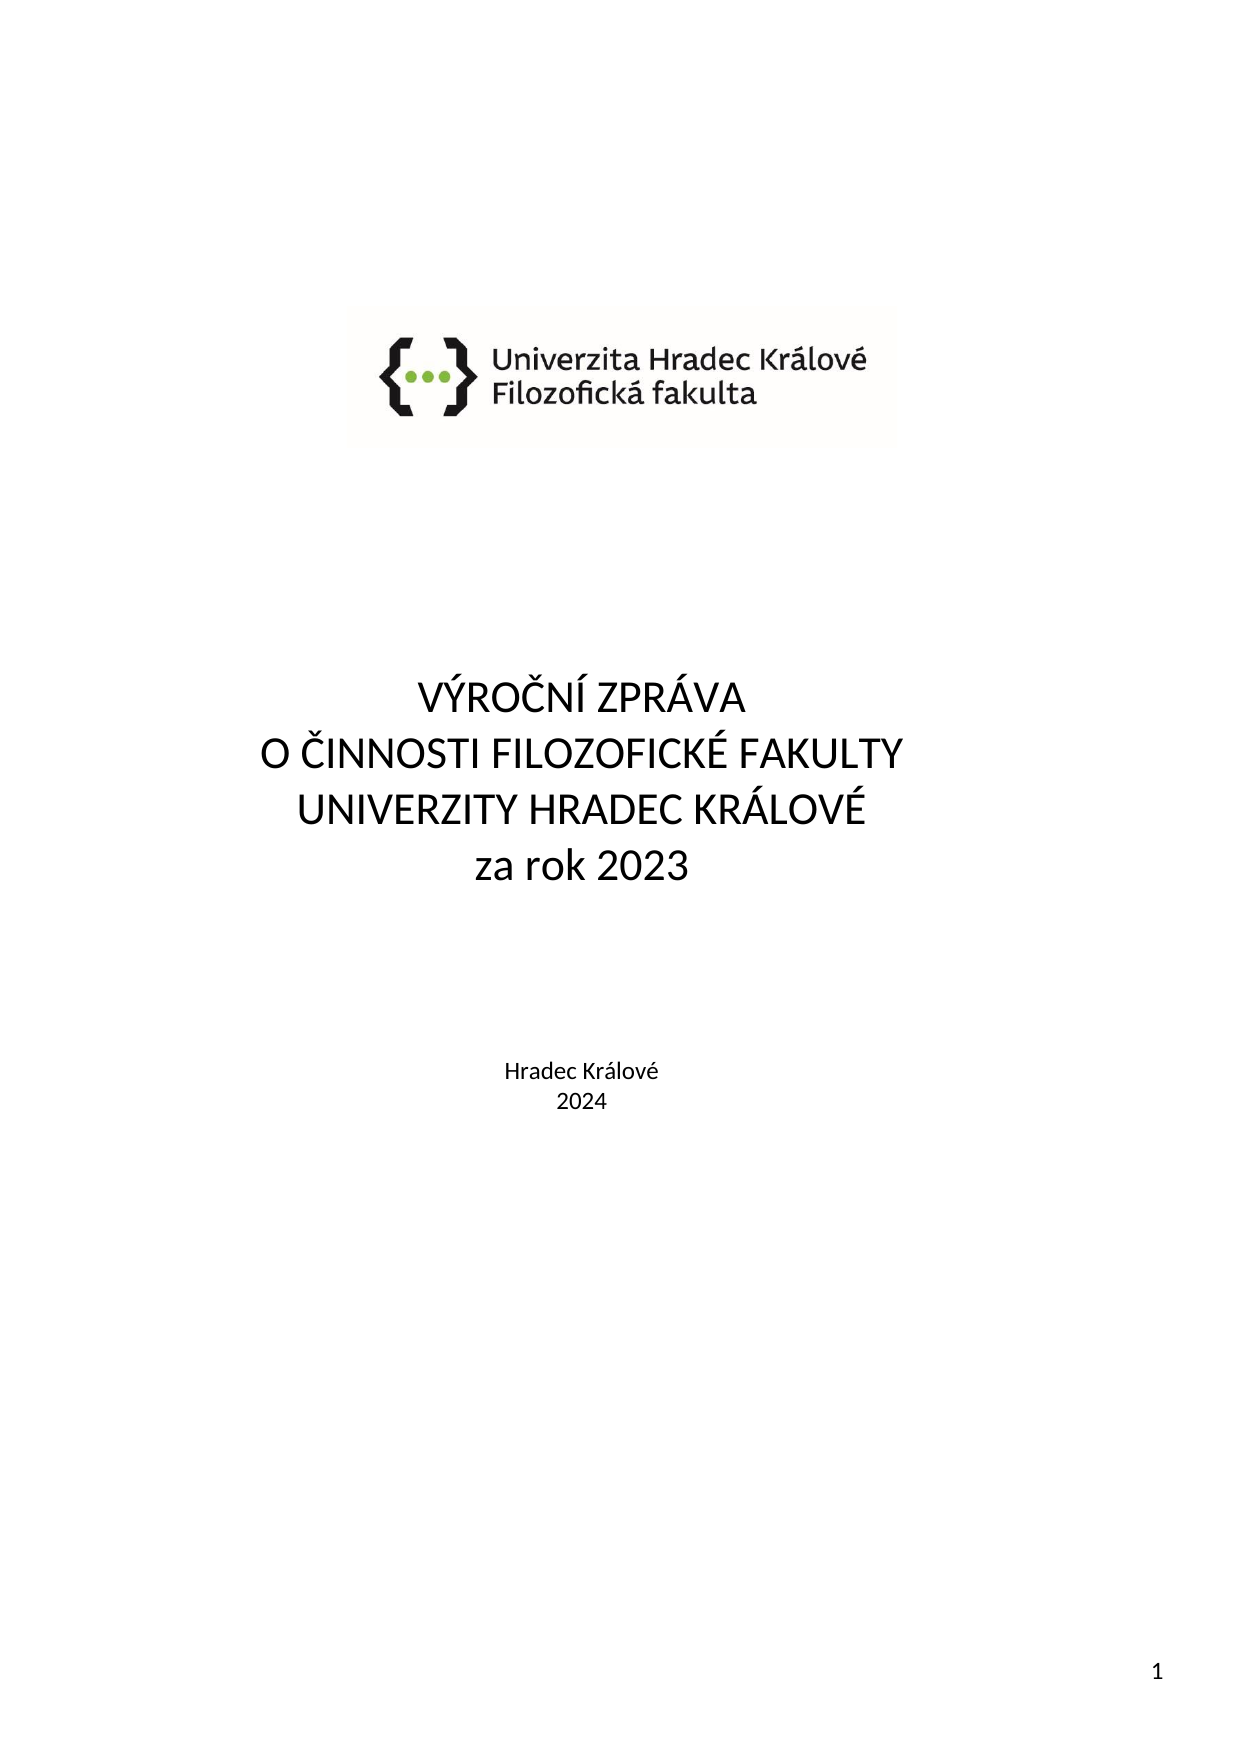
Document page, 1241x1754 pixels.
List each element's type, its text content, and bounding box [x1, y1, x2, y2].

text za rok 2023 [0, 836, 1163, 892]
text 2024 [0, 1085, 1163, 1116]
text VÝROČNÍ ZPRÁVA [0, 668, 1163, 724]
picture [346, 306, 898, 448]
text O ČINNOSTI FILOZOFICKÉ FAKULTY [0, 724, 1163, 780]
text Hradec Králové [0, 1055, 1163, 1085]
text UNIVERZITY HRADEC KRÁLOVÉ [0, 780, 1163, 836]
